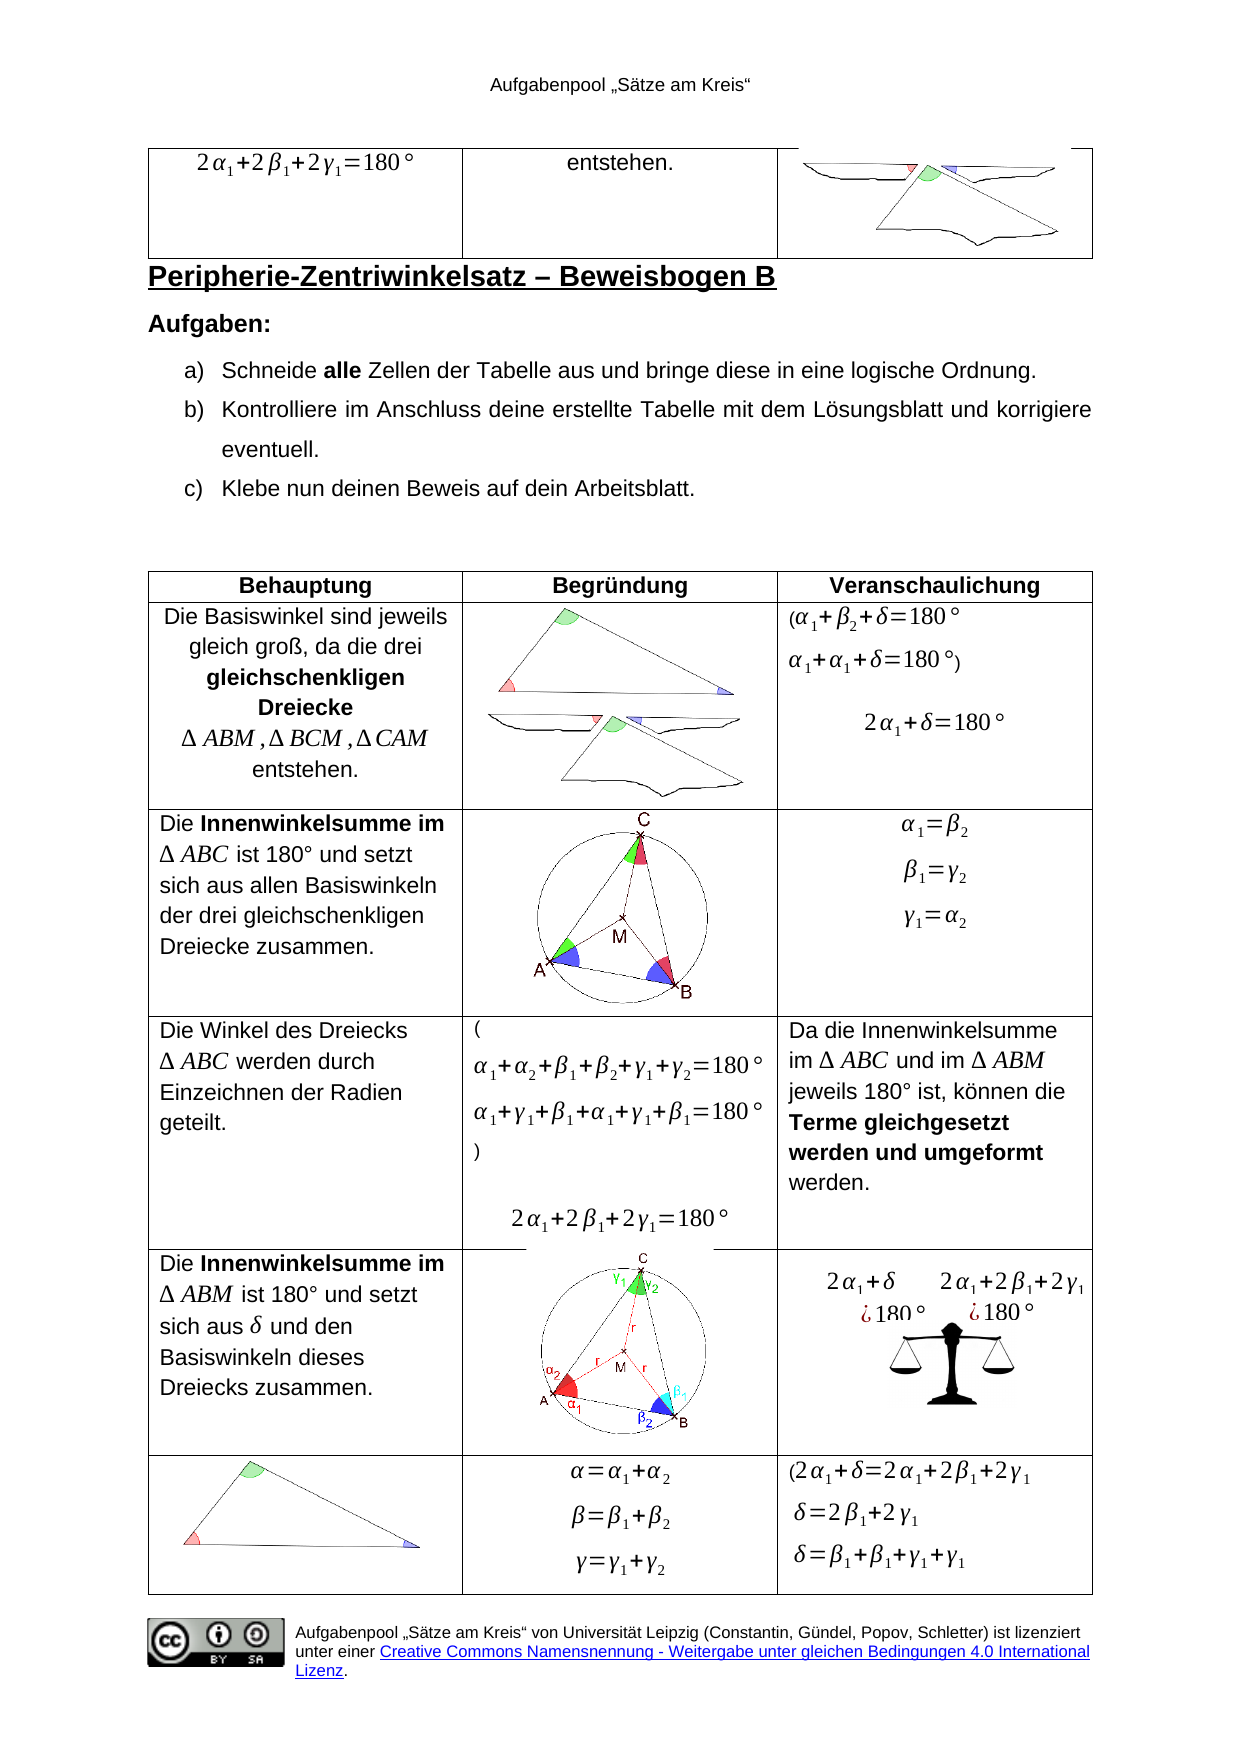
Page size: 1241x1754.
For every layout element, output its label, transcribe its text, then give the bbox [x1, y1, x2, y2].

table_cell ( ) [149, 149, 462, 258]
table_cell [463, 1456, 777, 1594]
picture [526, 1249, 714, 1444]
list Klebe nun deinen Beweis auf dein Arbeitsblatt. [184, 475, 1093, 502]
table_cell [778, 1250, 1092, 1455]
table_cell ( ) [778, 1456, 1092, 1594]
text Peripherie-Zentriwinkelsatz – Beweisbogen B [148, 259, 1093, 292]
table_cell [463, 149, 777, 258]
picture [179, 1456, 432, 1549]
table_cell ( ) [778, 603, 1092, 809]
picture [529, 810, 711, 1007]
table_header Veranschaulichung [778, 572, 1092, 602]
table_cell Die Innenwinkelsumme im ist 180° und setzt sich aus allen Basiswinkeln der drei gleichschenkligen Dreiecke zusammen. [149, 810, 462, 1016]
picture [494, 603, 746, 696]
table_cell [463, 1250, 777, 1455]
table_cell [463, 603, 777, 809]
table_cell Die Basiswinkel sind jeweils gleich groß, da die drei gleichschenkligen Dreiecke entstehen. [149, 603, 462, 809]
table_cell [778, 149, 1092, 258]
list Schneide alle Zellen der Tabelle aus und bringe diese in eine logische Ordnung. [184, 357, 1093, 383]
text Aufgaben: [148, 309, 1093, 338]
table_cell Da die Innenwinkelsumme im und im jeweils 180° ist, können die Terme gleichgesetzt werden und umgeformt werden. [778, 1017, 1092, 1249]
table_header Behauptung [149, 572, 462, 602]
picture [798, 148, 1072, 254]
table_header Begründung [463, 572, 777, 602]
list Kontrolliere im Anschluss deine erstellte Tabelle mit dem Lösungsblatt und korrigiere eventuell. [184, 396, 1093, 462]
table_cell ( ) [463, 1017, 777, 1249]
table_cell Die Winkel des Dreiecks werden durch Einzeichnen der Radien geteilt. [149, 1017, 462, 1249]
table_cell [149, 1456, 462, 1594]
picture [483, 699, 757, 805]
table_cell [463, 810, 777, 1016]
picture [886, 1320, 1018, 1408]
picture [147, 1618, 285, 1667]
table_cell [778, 810, 1092, 1016]
table_cell Die Innenwinkelsumme im ist 180° und setzt sich aus und den Basiswinkeln dieses Dreiecks zusammen. [149, 1250, 462, 1455]
